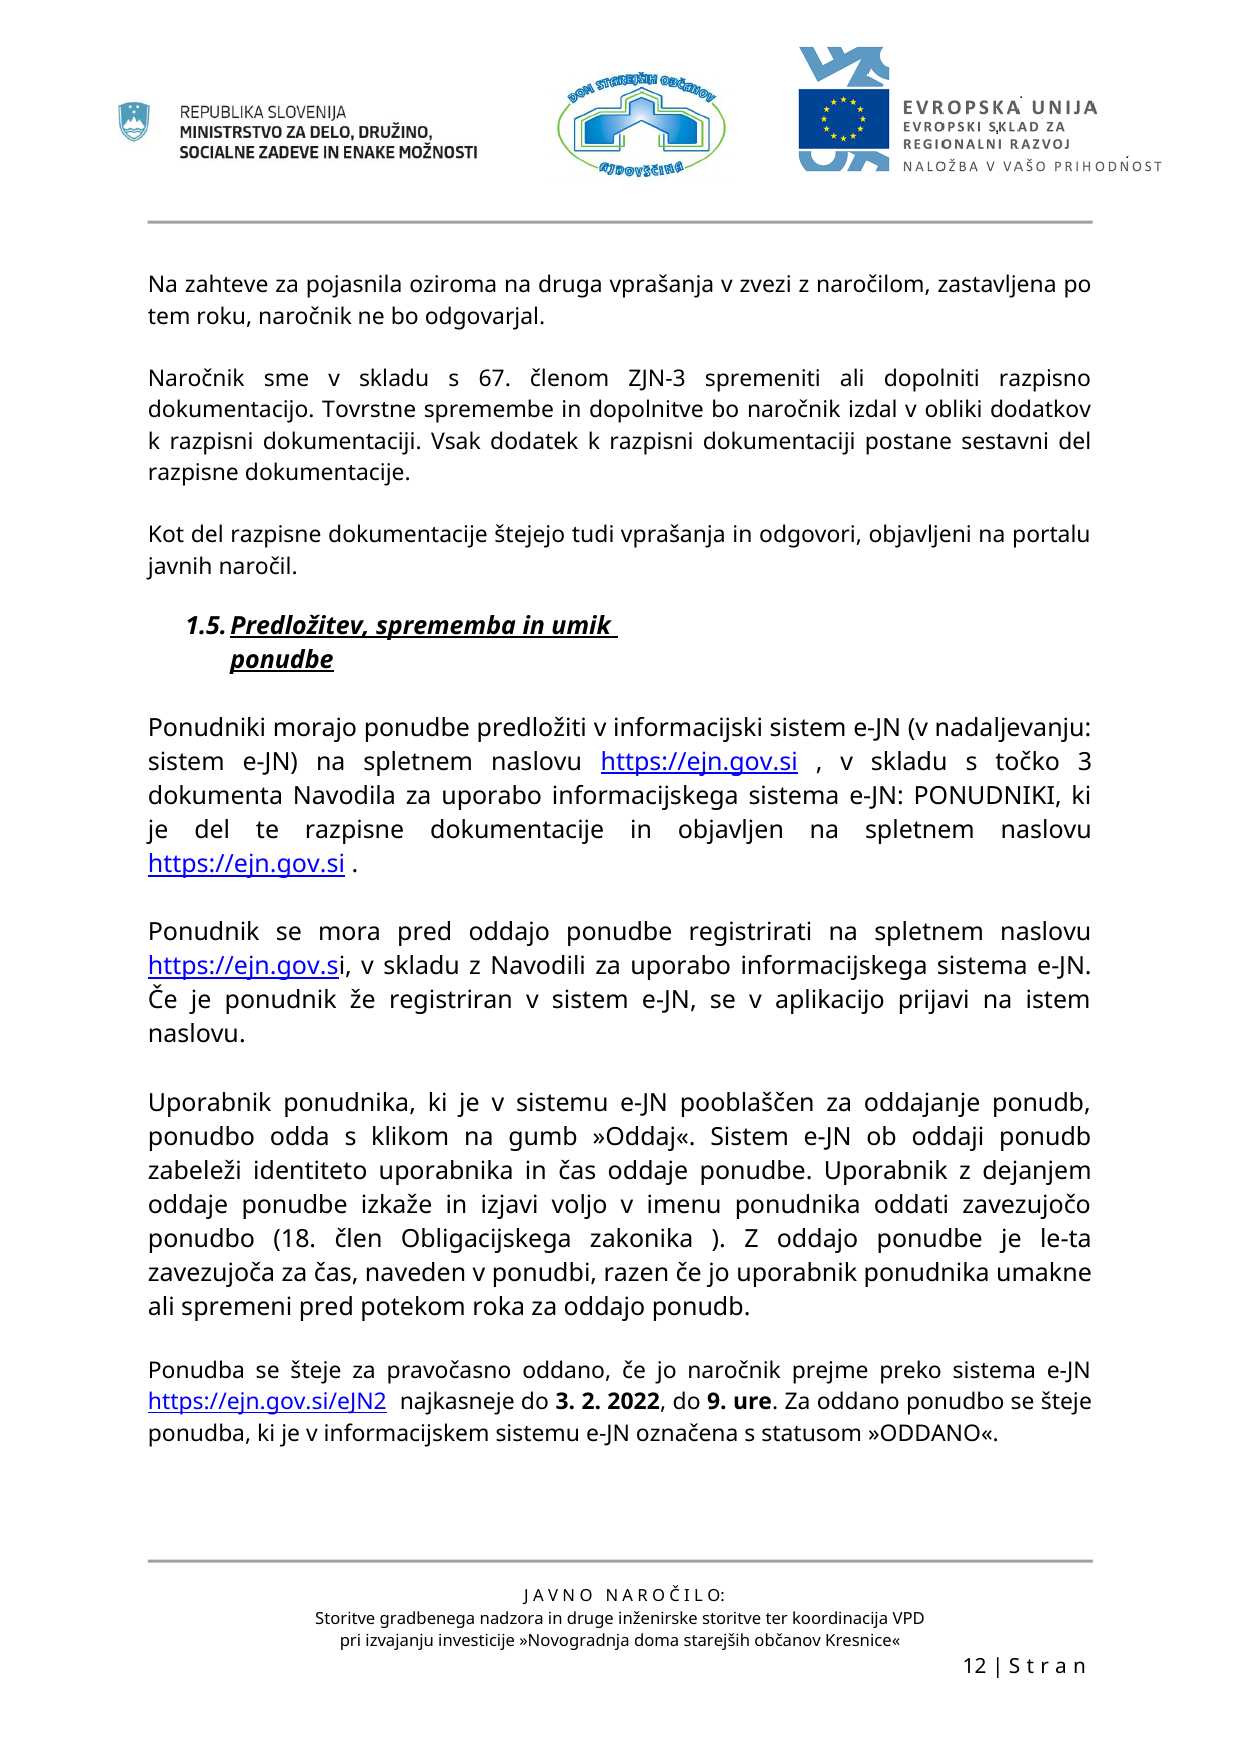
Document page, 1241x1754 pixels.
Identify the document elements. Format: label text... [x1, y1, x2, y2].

text Naročnik sme v skladu s 67. členom ZJN-3 spremeniti ali dopolniti razpisno dokumentacijo. Tovrstne spremembe in dopolnitve bo naročnik izdal v obliki dodatkov k razpisni dokumentaciji. Vsak dodatek k razpisni dokumentaciji postane sestavni del razpisne dokumentacije. [148, 362, 1092, 487]
text Predložitev, sprememba in umik ponudbe [185, 607, 664, 676]
text Uporabnik ponudnika, ki je v sistemu e-JN pooblaščen za oddajanje ponudb, ponudbo odda s klikom na gumb »Oddaj«. Sistem e-JN ob oddaji ponudb zabeleži identiteto uporabnika in čas oddaje ponudbe. Uporabnik z dejanjem oddaje ponudbe izkaže in izjavi voljo v imenu ponudnika oddati zavezujočo ponudbo (18. člen Obligacijskega zakonika ). Z oddajo ponudbe je le-ta zavezujoča za čas, naveden v ponudbi, razen če jo uporabnik ponudnika umakne ali spremeni pred potekom roka za oddajo ponudb. [148, 1084, 1092, 1323]
picture [793, 43, 1169, 178]
text Na zahteve za pojasnila oziroma na druga vprašanja v zvezi z naročilom, zastavljena po tem roku, naročnik ne bo odgovarjal. [148, 268, 1092, 331]
picture [551, 72, 730, 181]
text Ponudba se šteje za pravočasno oddano, če jo naročnik prejme preko sistema e-JN https://ejn.gov.si/eJN2 najkasneje do 3. 2. 2022, do 9. ure. Za oddano ponudbo se šteje ponudba, ki je v informacijskem sistemu e-JN označena s statusom »ODDANO«. [148, 1354, 1092, 1448]
text Ponudniki morajo ponudbe predložiti v informacijski sistem e-JN (v nadaljevanju: sistem e-JN) na spletnem naslovu https://ejn.gov.si , v skladu s točko 3 dokumenta Navodila za uporabo informacijskega sistema e-JN: PONUDNIKI, ki je del te razpisne dokumentacije in objavljen na spletnem naslovu https://ejn.gov.si . [148, 709, 1092, 880]
text Kot del razpisne dokumentacije štejejo tudi vprašanja in odgovori, objavljeni na portalu javnih naročil. [148, 518, 1092, 581]
text Ponudnik se mora pred oddajo ponudbe registrirati na spletnem naslovu https://ejn.gov.si, v skladu z Navodili za uporabo informacijskega sistema e-JN. Če je ponudnik že registriran v sistem e-JN, se v aplikacijo prijavi na istem naslovu. [148, 914, 1092, 1050]
